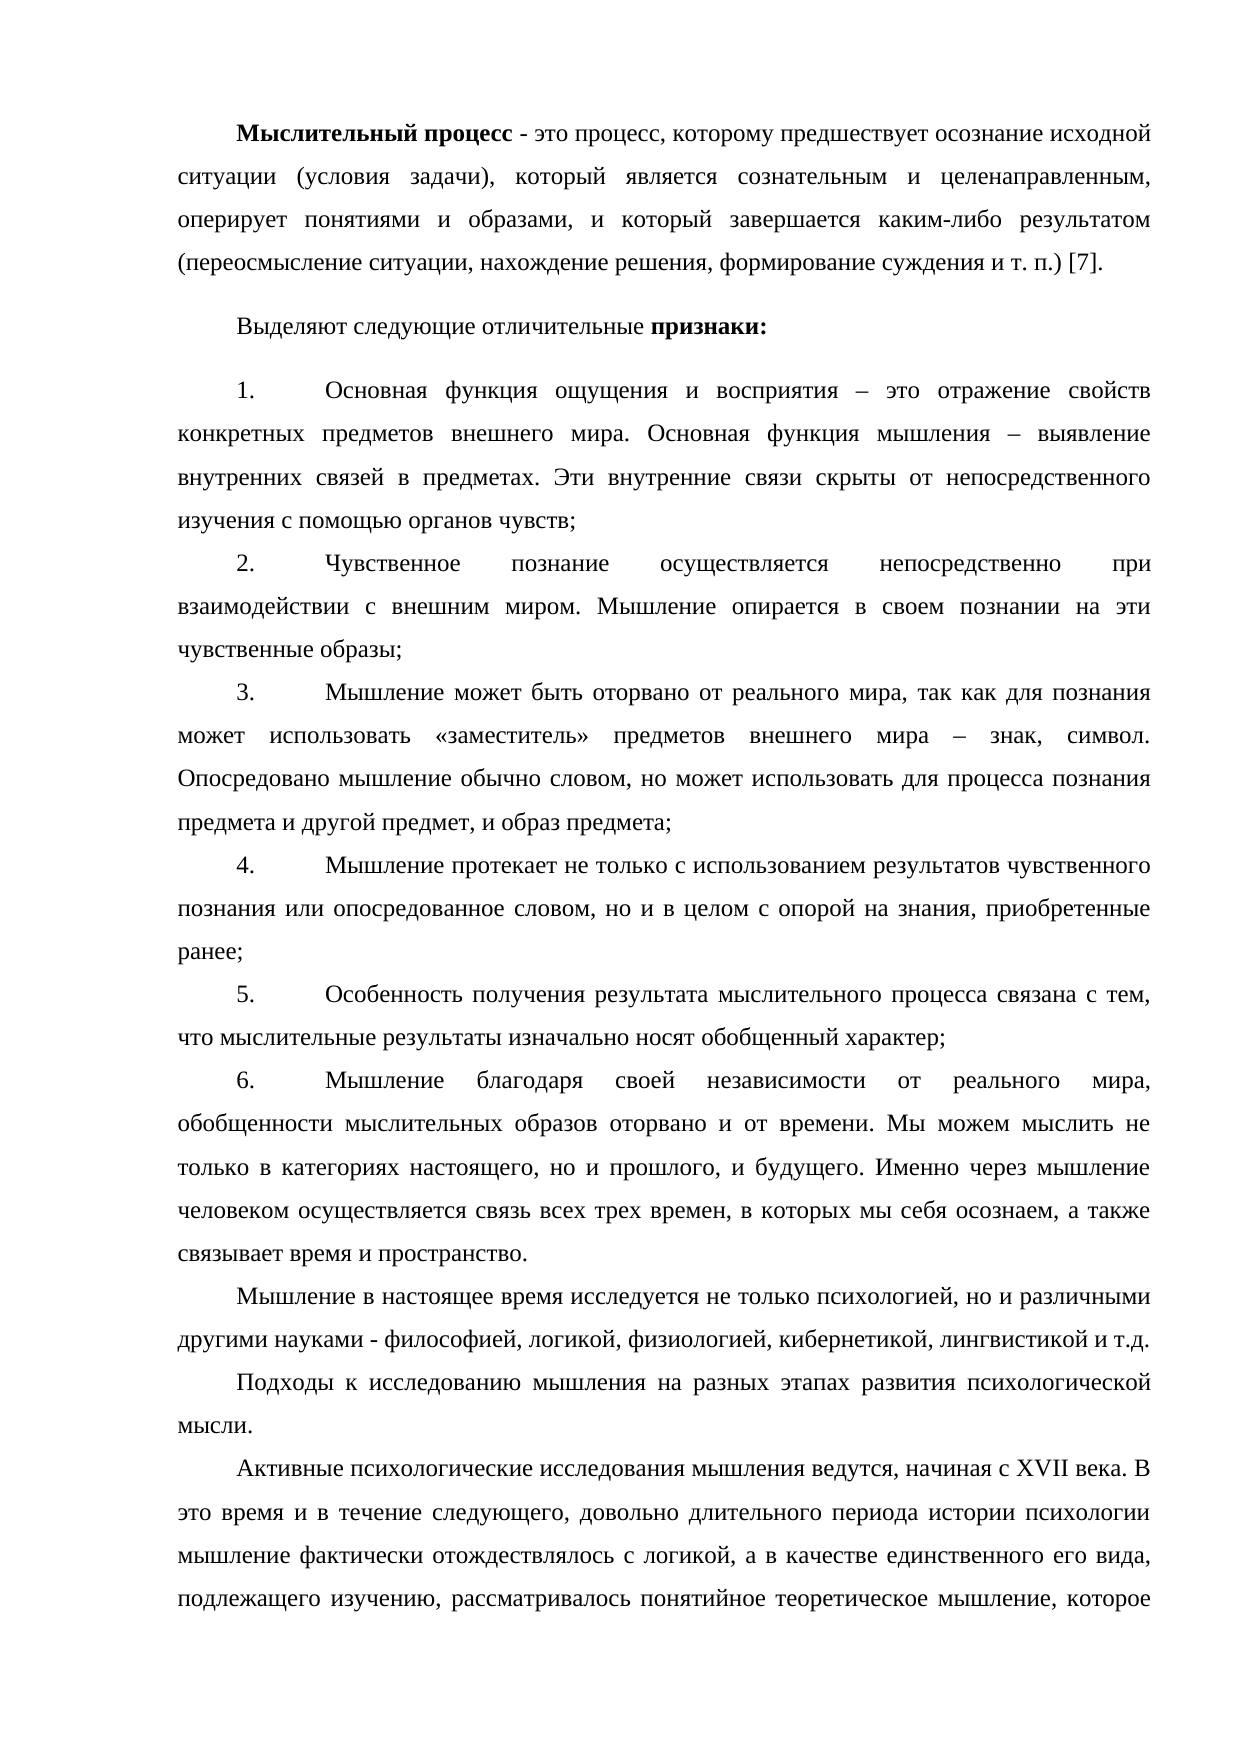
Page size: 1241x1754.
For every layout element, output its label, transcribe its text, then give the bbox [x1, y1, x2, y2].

text Мыслительный процесс - это процесс, которому предшествует осознание исходной ситуации (условия задачи), который является сознательным и целенаправленным, оперирует понятиями и образами, и который завершается каким-либо результатом (переосмысление ситуации, нахождение решения, формирование суждения и т. п.) [7]. [177, 118, 1152, 276]
list Мышление благодаря своей независимости от реального мира, обобщенности мыслительных образов оторвано и от времени. Мы можем мыслить не только в категориях настоящего, но и прошлого, и будущего. Именно через мышление человеком осуществляется связь всех трех времен, в которых мы себя осознаем, а также связывает время и пространство. [177, 1065, 1152, 1267]
list Мышление протекает не только с использованием результатов чувственного познания или опосредованное словом, но и в целом с опорой на знания, приобретенные ранее; [177, 850, 1152, 965]
text Мышление в настоящее время исследуется не только психологией, но и различными другими науками - философией, логикой, физиологией, кибернетикой, лингвистикой и т.д. [177, 1281, 1152, 1353]
text Подходы к исследованию мышления на разных этапах развития психологической мысли. [177, 1367, 1152, 1439]
text Выделяют следующие отличительные признаки: [177, 311, 1152, 340]
list Основная функция ощущения и восприятия – это отражение свойств конкретных предметов внешнего мира. Основная функция мышления – выявление внутренних связей в предметах. Эти внутренние связи скрыты от непосредственного изучения с помощью органов чувств; [177, 375, 1152, 533]
list Чувственное познание осуществляется непосредственно при взаимодействии с внешним миром. Мышление опирается в своем познании на эти чувственные образы; [177, 548, 1152, 663]
list Особенность получения результата мыслительного процесса связана с тем, что мыслительные результаты изначально носят обобщенный характер; [177, 979, 1152, 1051]
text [177, 1453, 1152, 1612]
list Мышление может быть оторвано от реального мира, так как для познания может использовать «заместитель» предметов внешнего мира – знак, символ. Опосредовано мышление обычно словом, но может использовать для процесса познания предмета и другой предмет, и образ предмета; [177, 677, 1152, 835]
